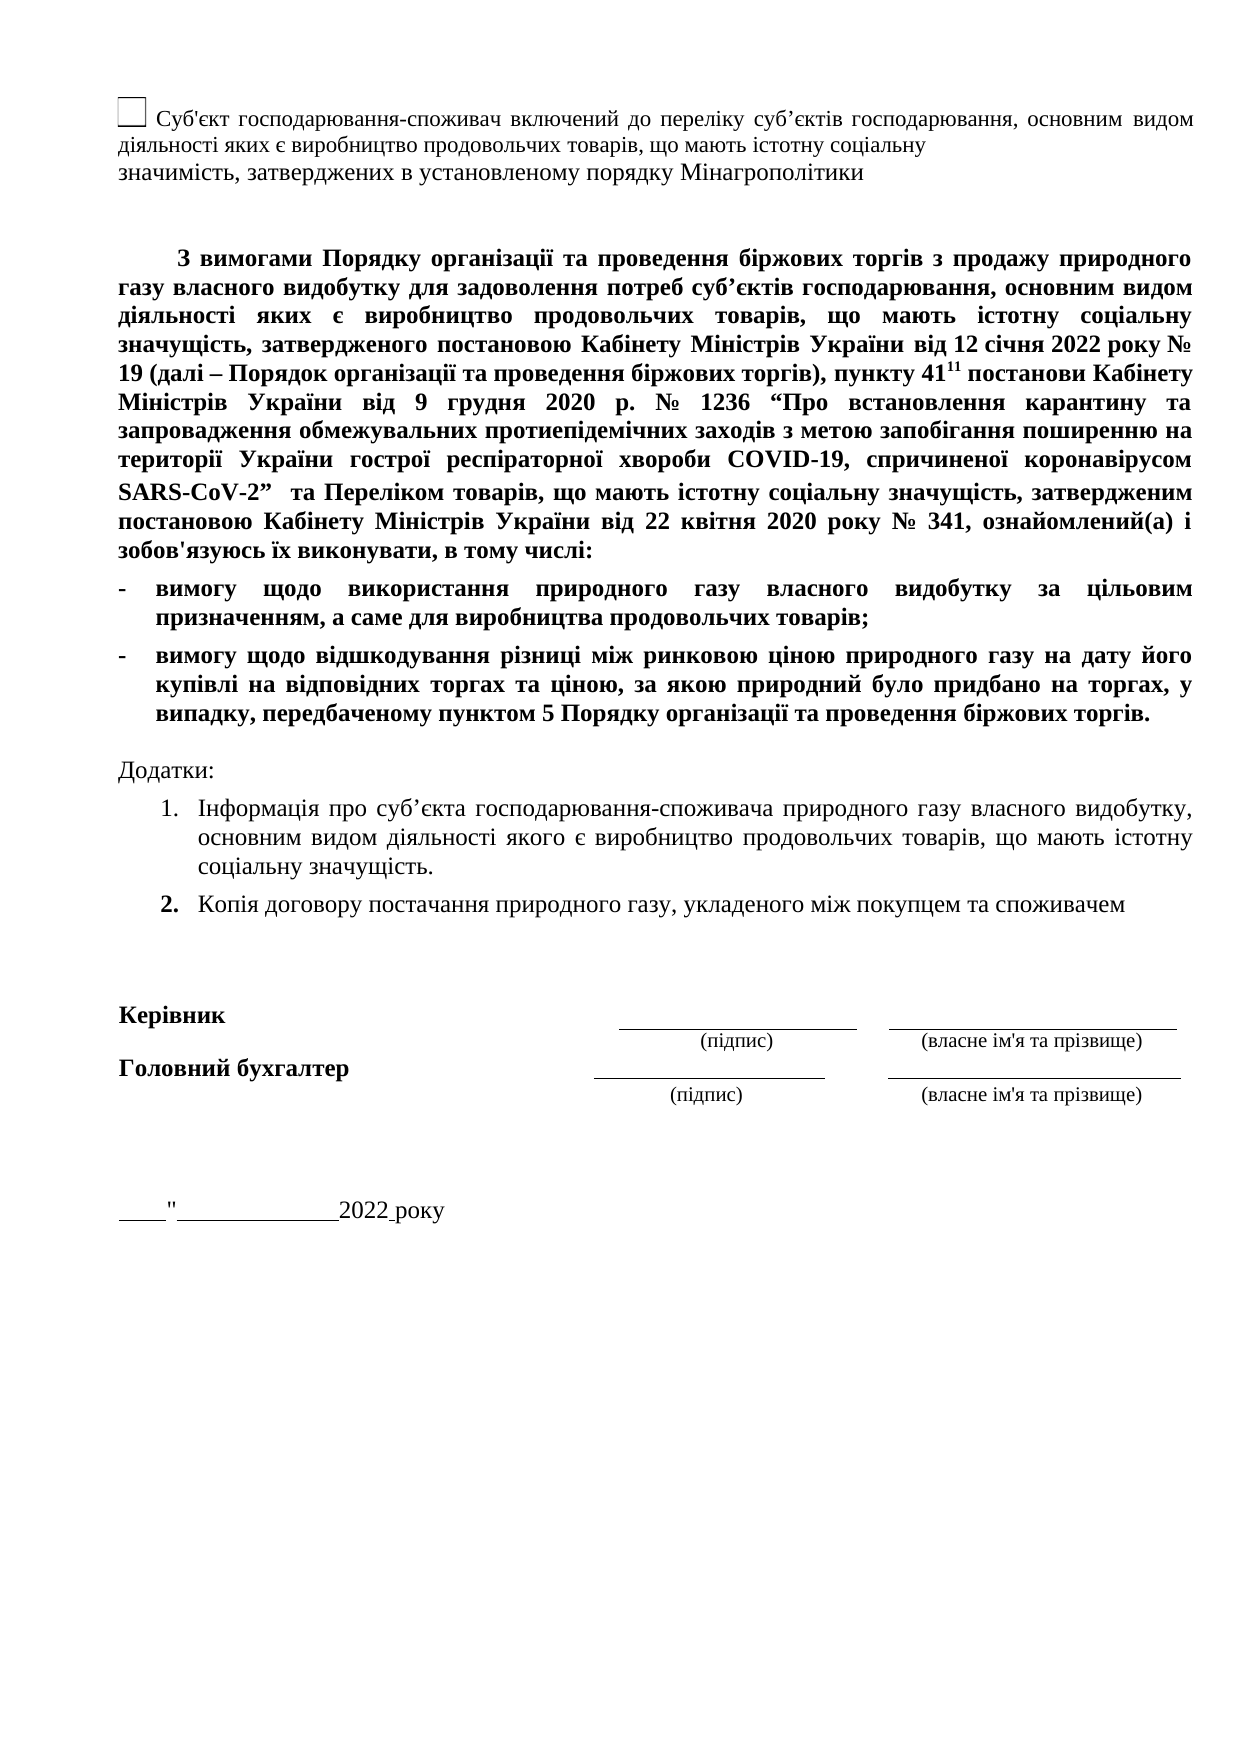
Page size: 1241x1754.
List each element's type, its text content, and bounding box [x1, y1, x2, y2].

table_header (підпис) [514, 1001, 841, 1054]
list Копія договору постачання природного газу, укладеного між покупцем та споживачем [160, 889, 1194, 918]
list вимогу щодо відшкодування різниці між ринковою ціною природного газу на дату його купівлі на відповідних торгах та ціною, за якою природний було придбано на торгах, у випадку, передбаченому пунктом 5 Порядку організації та проведення біржових торгів. [118, 640, 1194, 726]
table_cell (власне ім'я та прізвище) [841, 1054, 1196, 1252]
list вимогу щодо використання природного газу власного видобутку за цільовим призначенням, а саме для виробництва продовольчих товарів; [118, 573, 1194, 631]
table_header (власне ім'я та прізвище) [841, 1001, 1196, 1054]
table_header Керівник [98, 1001, 514, 1054]
table_cell (підпис) [514, 1054, 841, 1252]
subtitle З вимогами Порядку організації та проведення біржових торгів з продажу природного газу власного видобутку для задоволення потреб суб’єктів господарювання, основним видом діяльності яких є виробництво продовольчих товарів, що мають істотну соціальну значущість, затвердженого постановою Кабінету Міністрів України від 12 січня 2022 року № 19 (далі – Порядок організації та проведення біржових торгів), пункту 4111 постанови Кабінету Міністрів України від 9 грудня 2020 р. № 1236 “Про встановлення карантину та запровадження обмежувальних протиепідемічних заходів з метою запобігання поширенню на території України гострої респіраторної хвороби COVID-19, спричиненої коронавірусом SARS-CoV-2” та Переліком товарів, що мають істотну соціальну значущість, затвердженим постановою Кабінету Міністрів України від 22 квітня 2020 року № 341, ознайомлений(а) і зобов'язуюсь їх виконувати, в тому числі: [118, 243, 1193, 564]
table_cell Головний бухгалтер " 2022 року [98, 1054, 514, 1252]
picture [117, 97, 147, 127]
list Інформація про суб’єкта господарювання-споживача природного газу власного видобутку, основним видом діяльності якого є виробництво продовольчих товарів, що мають істотну соціальну значущість. [160, 793, 1194, 879]
list Суб'єкт господарювання-споживач включений до переліку суб’єктів господарювання, основним видом діяльності яких є виробництво продовольчих товарів, що мають істотну соціальну [118, 98, 1193, 157]
text значимість, затверджених в установленому порядку Мінагрополітики [118, 157, 1207, 186]
text Додатки: [118, 755, 1194, 784]
